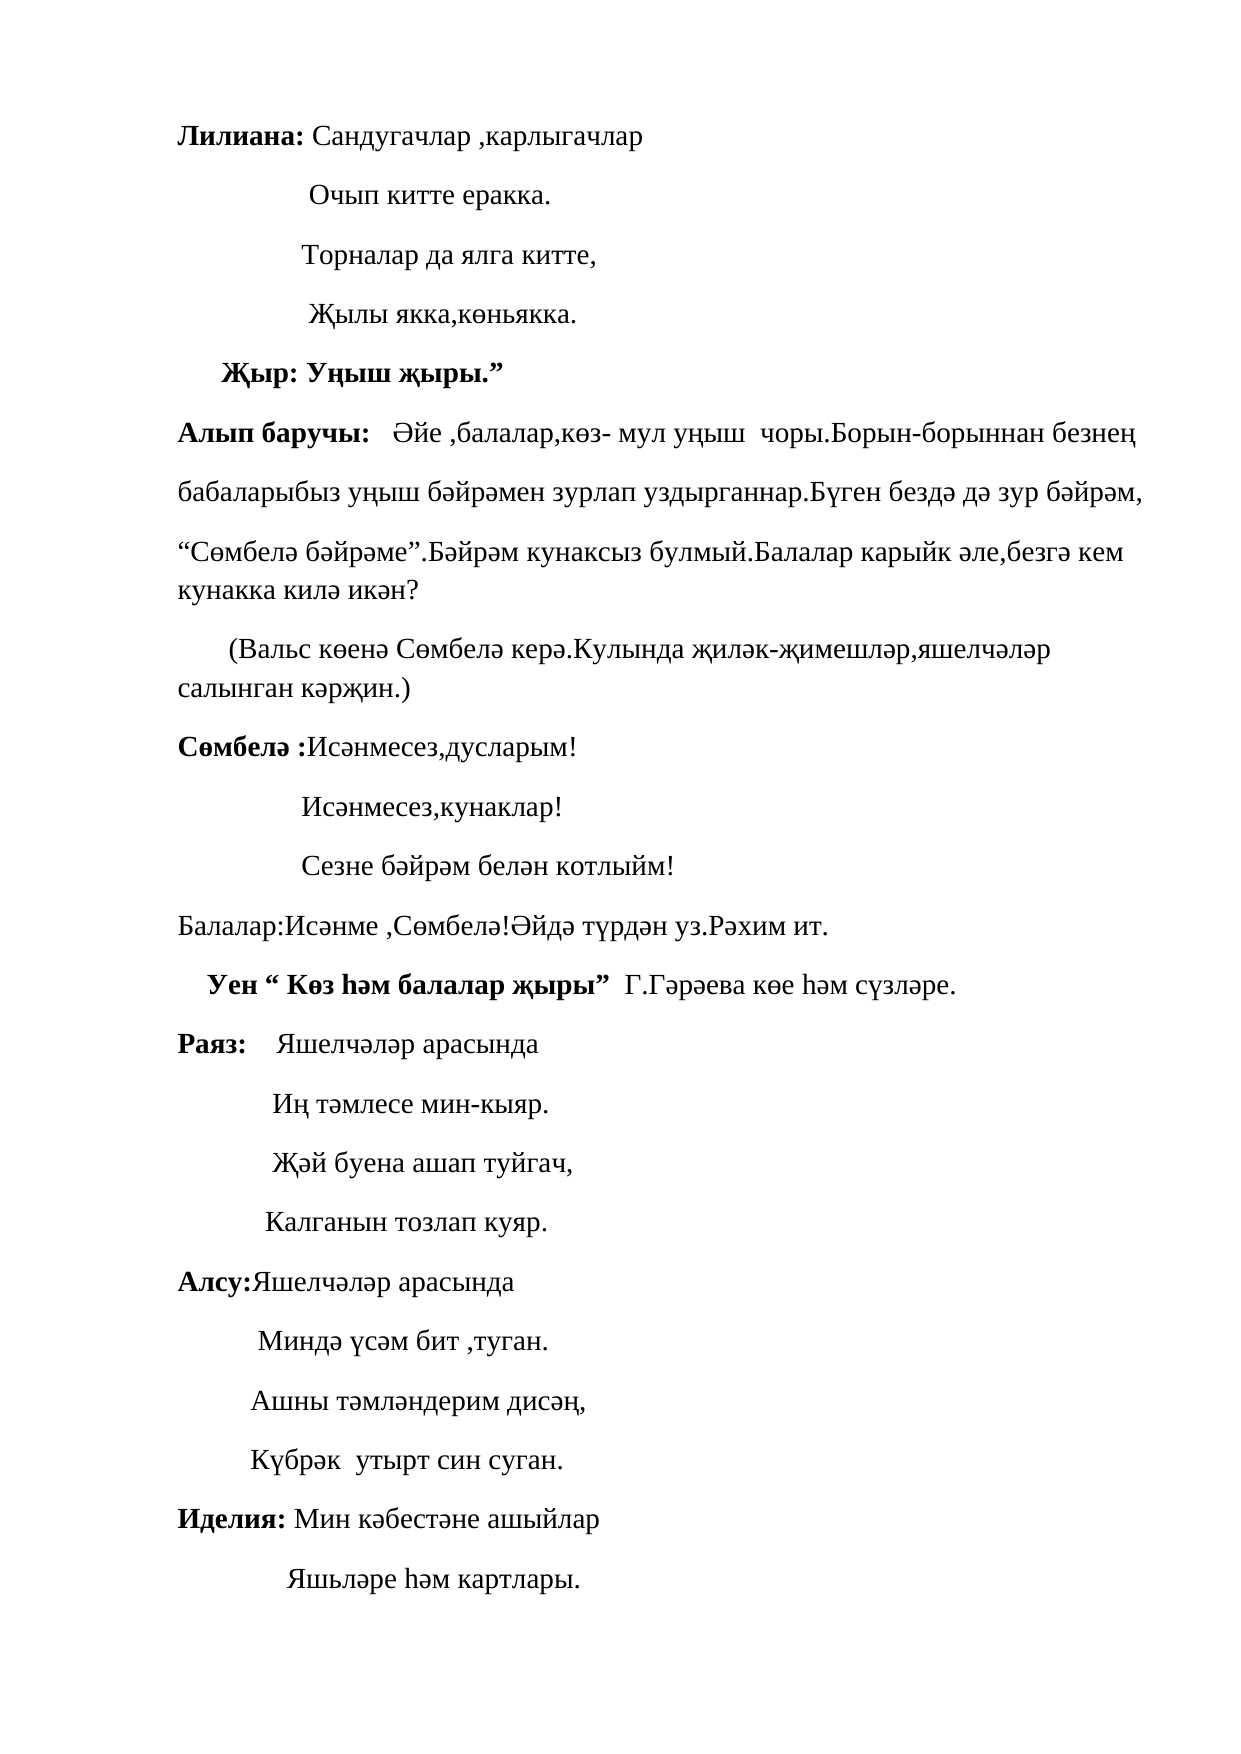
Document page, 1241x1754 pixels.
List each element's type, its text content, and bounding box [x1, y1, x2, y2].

text Җыр: Уңыш җыры.” [177, 356, 1152, 389]
text Торналар да ялга китте, [177, 237, 1152, 270]
text Җәй буена ашап туйгач, [177, 1145, 1152, 1179]
text Ашны тәмләндерим дисәң, [177, 1383, 1152, 1416]
text (Вальс көенә Сөмбелә керә.Кулында җиләк-җимешләр,яшелчәләр салынган кәрҗин.) [177, 632, 1152, 704]
text Раяз: Яшелчәләр арасында [177, 1026, 1152, 1060]
text Сезне бәйрәм белән котлыйм! [177, 848, 1152, 882]
text Лилиана: Сандугачлар ,карлыгачлар [177, 118, 1152, 152]
text Яшьләре һәм картлары. [177, 1561, 1152, 1594]
text Күбрәк утырт син суган. [177, 1442, 1152, 1476]
text бабаларыбыз уңыш бәйрәмен зурлап уздырганнар.Бүген бездә дә зур бәйрәм, [177, 474, 1152, 508]
text “Сөмбелә бәйрәме”.Бәйрәм кунаксыз булмый.Балалар карыйк әле,безгә кем кунакка килә икән? [177, 534, 1152, 606]
text Иделия: Мин кәбестәне ашыйлар [177, 1501, 1152, 1535]
text Алып баручы: Әйе ,балалар,көз- мул уңыш чоры.Борын-борыннан безнең [177, 415, 1152, 448]
text Исәнмесез,кунаклар! [177, 789, 1152, 822]
text Калганын тозлап куяр. [177, 1204, 1152, 1238]
text Иң тәмлесе мин-кыяр. [177, 1086, 1152, 1119]
text Җылы якка,көньякка. [177, 296, 1152, 330]
text Алсу:Яшелчәләр арасында [177, 1264, 1152, 1297]
text Миндә үсәм бит ,туган. [177, 1323, 1152, 1357]
text Сөмбелә :Исәнмесез,дусларым! [177, 729, 1152, 763]
text Очып китте еракка. [177, 177, 1152, 211]
text Уен “ Көз һәм балалар җыры” Г.Гәрәева көе һәм сүзләре. [177, 967, 1152, 1001]
text Балалар:Исәнме ,Сөмбелә!Әйдә түрдән уз.Рәхим ит. [177, 908, 1152, 941]
